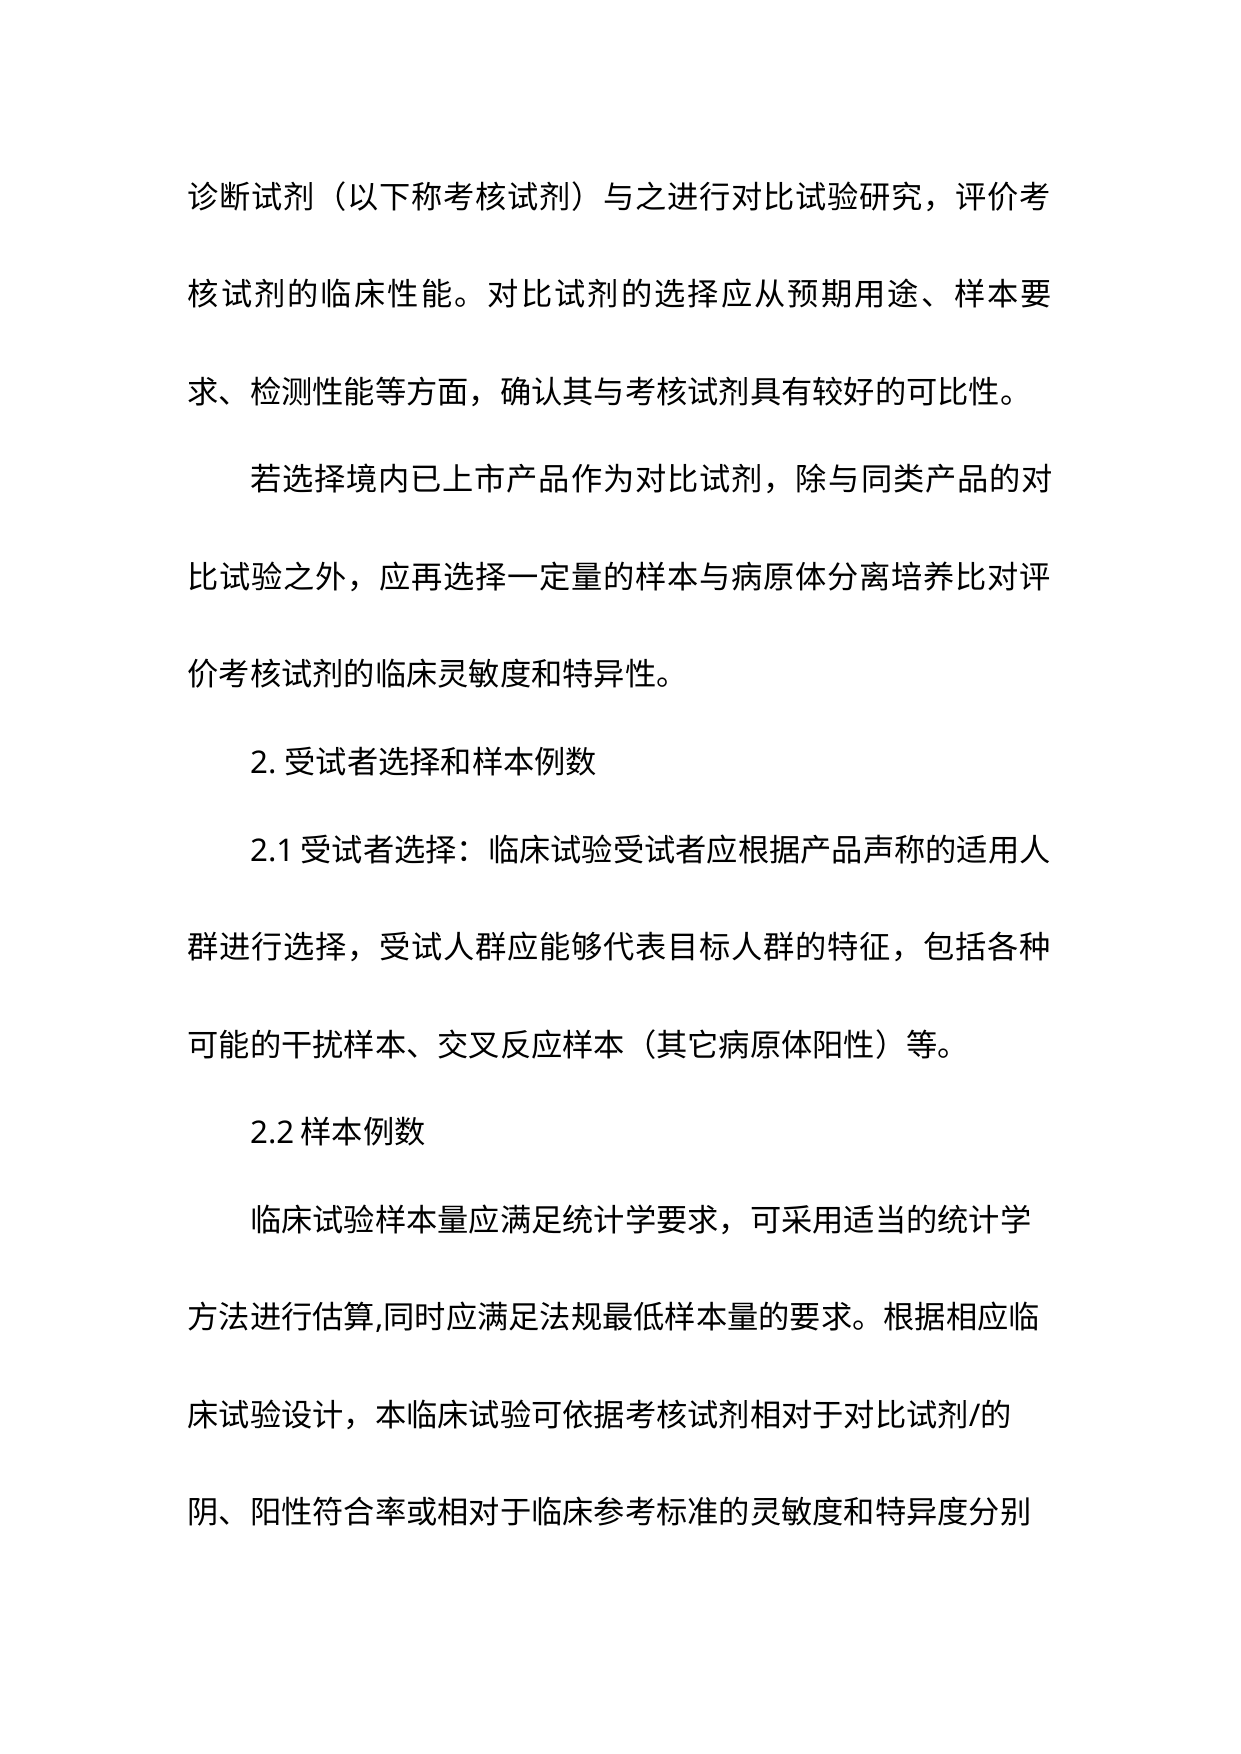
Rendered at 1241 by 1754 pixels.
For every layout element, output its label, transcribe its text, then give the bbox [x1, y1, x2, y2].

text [187, 1185, 1053, 1543]
text 2.2样本例数 [187, 1097, 1053, 1162]
text 若选择境内已上市产品作为对比试剂，除与同类产品的对比试验之外，应再选择一定量的样本与病原体分离培养比对评价考核试剂的临床灵敏度和特异性。 [187, 444, 1053, 704]
text 2.1受试者选择：临床试验受试者应根据产品声称的适用人群进行选择，受试人群应能够代表目标人群的特征，包括各种可能的干扰样本、交叉反应样本（其它病原体阳性）等。 [187, 815, 1053, 1075]
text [187, 162, 1053, 422]
text 2. 受试者选择和样本例数 [187, 727, 1053, 792]
